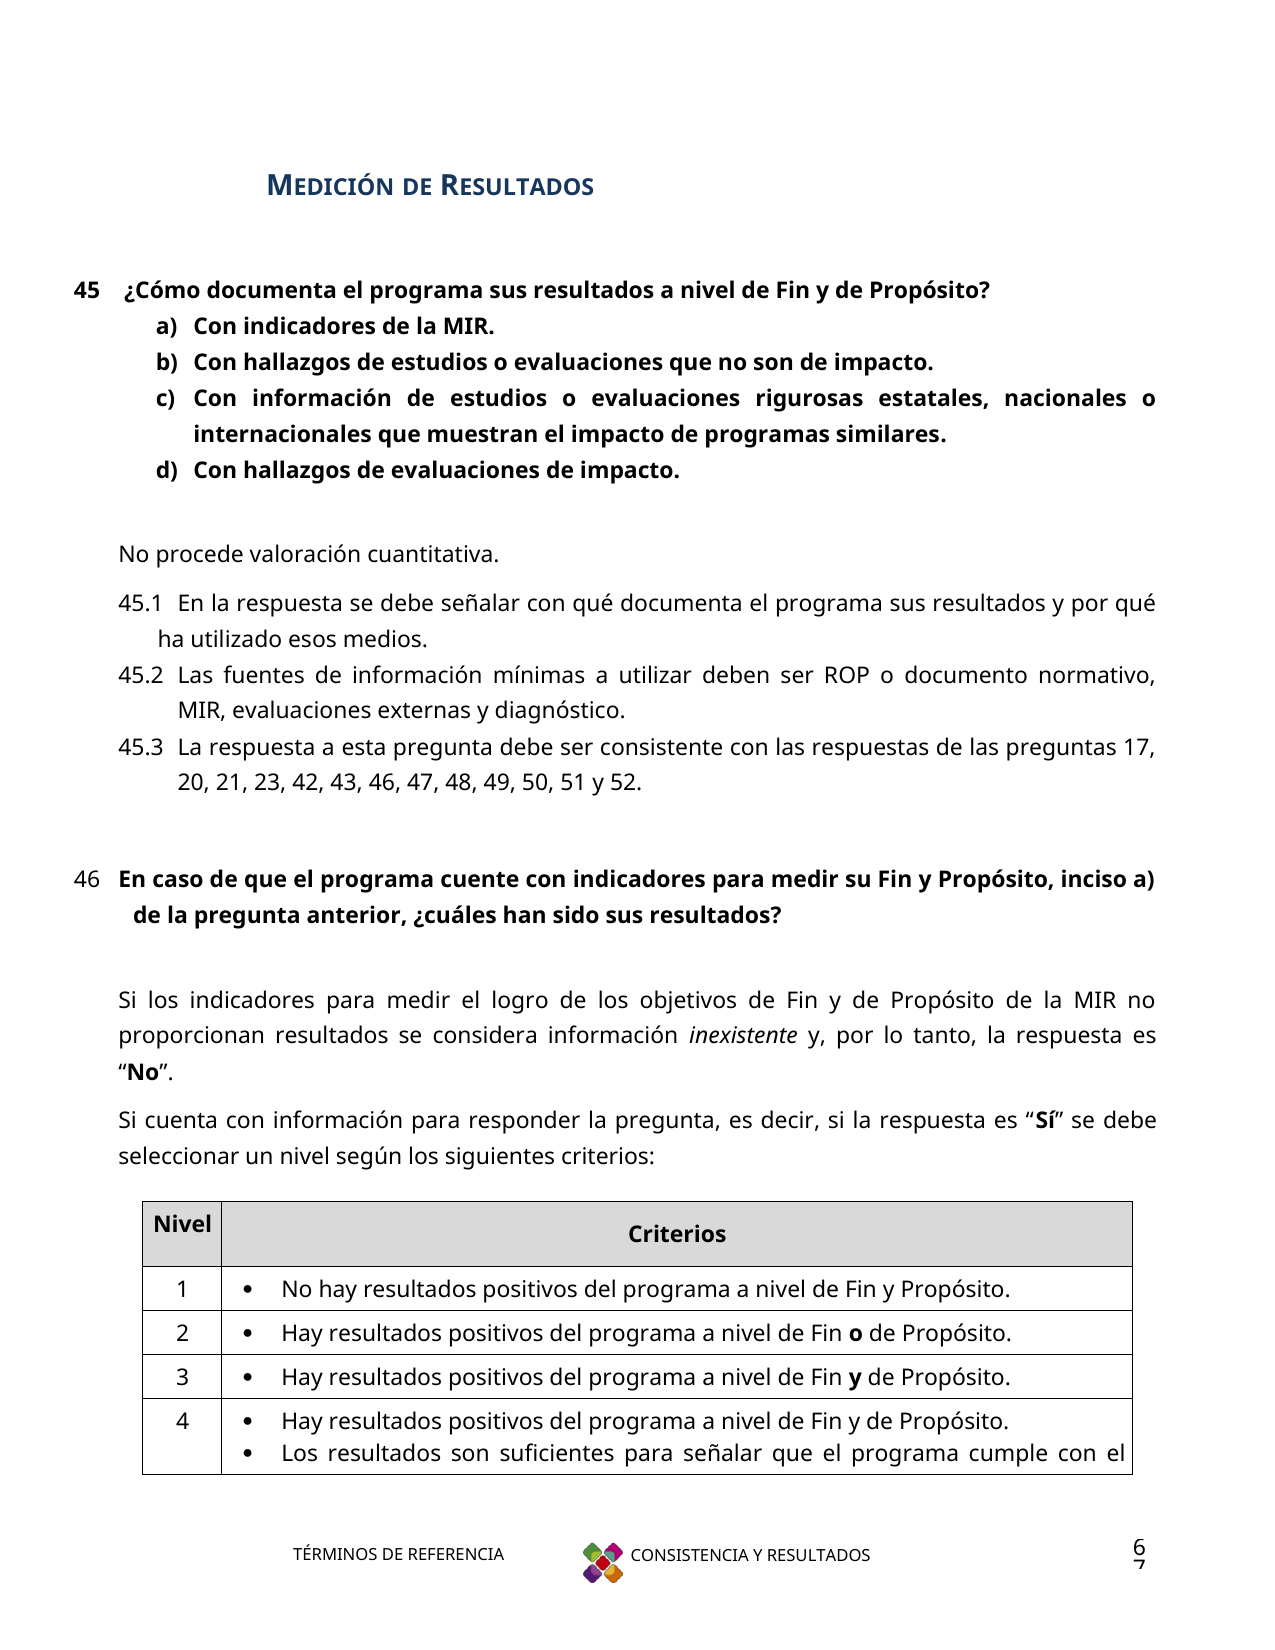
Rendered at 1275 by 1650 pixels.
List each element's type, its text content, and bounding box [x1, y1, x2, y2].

list Con información de estudios o evaluaciones rigurosas estatales, nacionales o internacionales que muestran el impacto de programas similares. [156, 382, 1157, 449]
text Si los indicadores para medir el logro de los objetivos de Fin y de Propósito de la MIR no proporcionan resultados se considera información inexistente y, por lo tanto, la respuesta es “No”. [118, 983, 1157, 1087]
table_cell 4 [143, 1399, 221, 1474]
list Con hallazgos de estudios o evaluaciones que no son de impacto. [156, 346, 1157, 377]
table_cell No hay resultados positivos del programa a nivel de Fin y Propósito. [222, 1267, 1132, 1310]
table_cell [222, 1399, 1132, 1474]
table_header Nivel [143, 1202, 221, 1266]
text Si cuenta con información para responder la pregunta, es decir, si la respuesta es “Sí” se debe seleccionar un nivel según los siguientes criterios: [118, 1104, 1157, 1171]
list En caso de que el programa cuente con indicadores para medir su Fin y Propósito, inciso a) de la pregunta anterior, ¿cuáles han sido sus resultados? [74, 863, 1157, 930]
list Las fuentes de información mínimas a utilizar deben ser ROP o documento normativo, MIR, evaluaciones externas y diagnóstico. [118, 658, 1157, 726]
table_cell 2 [143, 1311, 221, 1354]
text No procede valoración cuantitativa. [118, 538, 1157, 569]
list En la respuesta se debe señalar con qué documenta el programa sus resultados y por qué ha utilizado esos medios. [118, 587, 1157, 654]
list ¿Cómo documenta el programa sus resultados a nivel de Fin y de Propósito? [74, 274, 1157, 305]
table_header Criterios [222, 1202, 1132, 1266]
table_cell 3 [143, 1355, 221, 1398]
table_cell Hay resultados positivos del programa a nivel de Fin o de Propósito. [222, 1311, 1132, 1354]
table_cell 1 [143, 1267, 221, 1310]
table_cell Hay resultados positivos del programa a nivel de Fin y de Propósito. [222, 1355, 1132, 1398]
picture [566, 1535, 661, 1593]
list La respuesta a esta pregunta debe ser consistente con las respuestas de las preguntas 17, 20, 21, 23, 42, 43, 46, 47, 48, 49, 50, 51 y 52. [118, 730, 1157, 798]
list Con hallazgos de evaluaciones de impacto. [156, 454, 1157, 485]
subtitle Medición de Resultados [266, 164, 1157, 204]
list Con indicadores de la MIR. [156, 310, 1157, 341]
